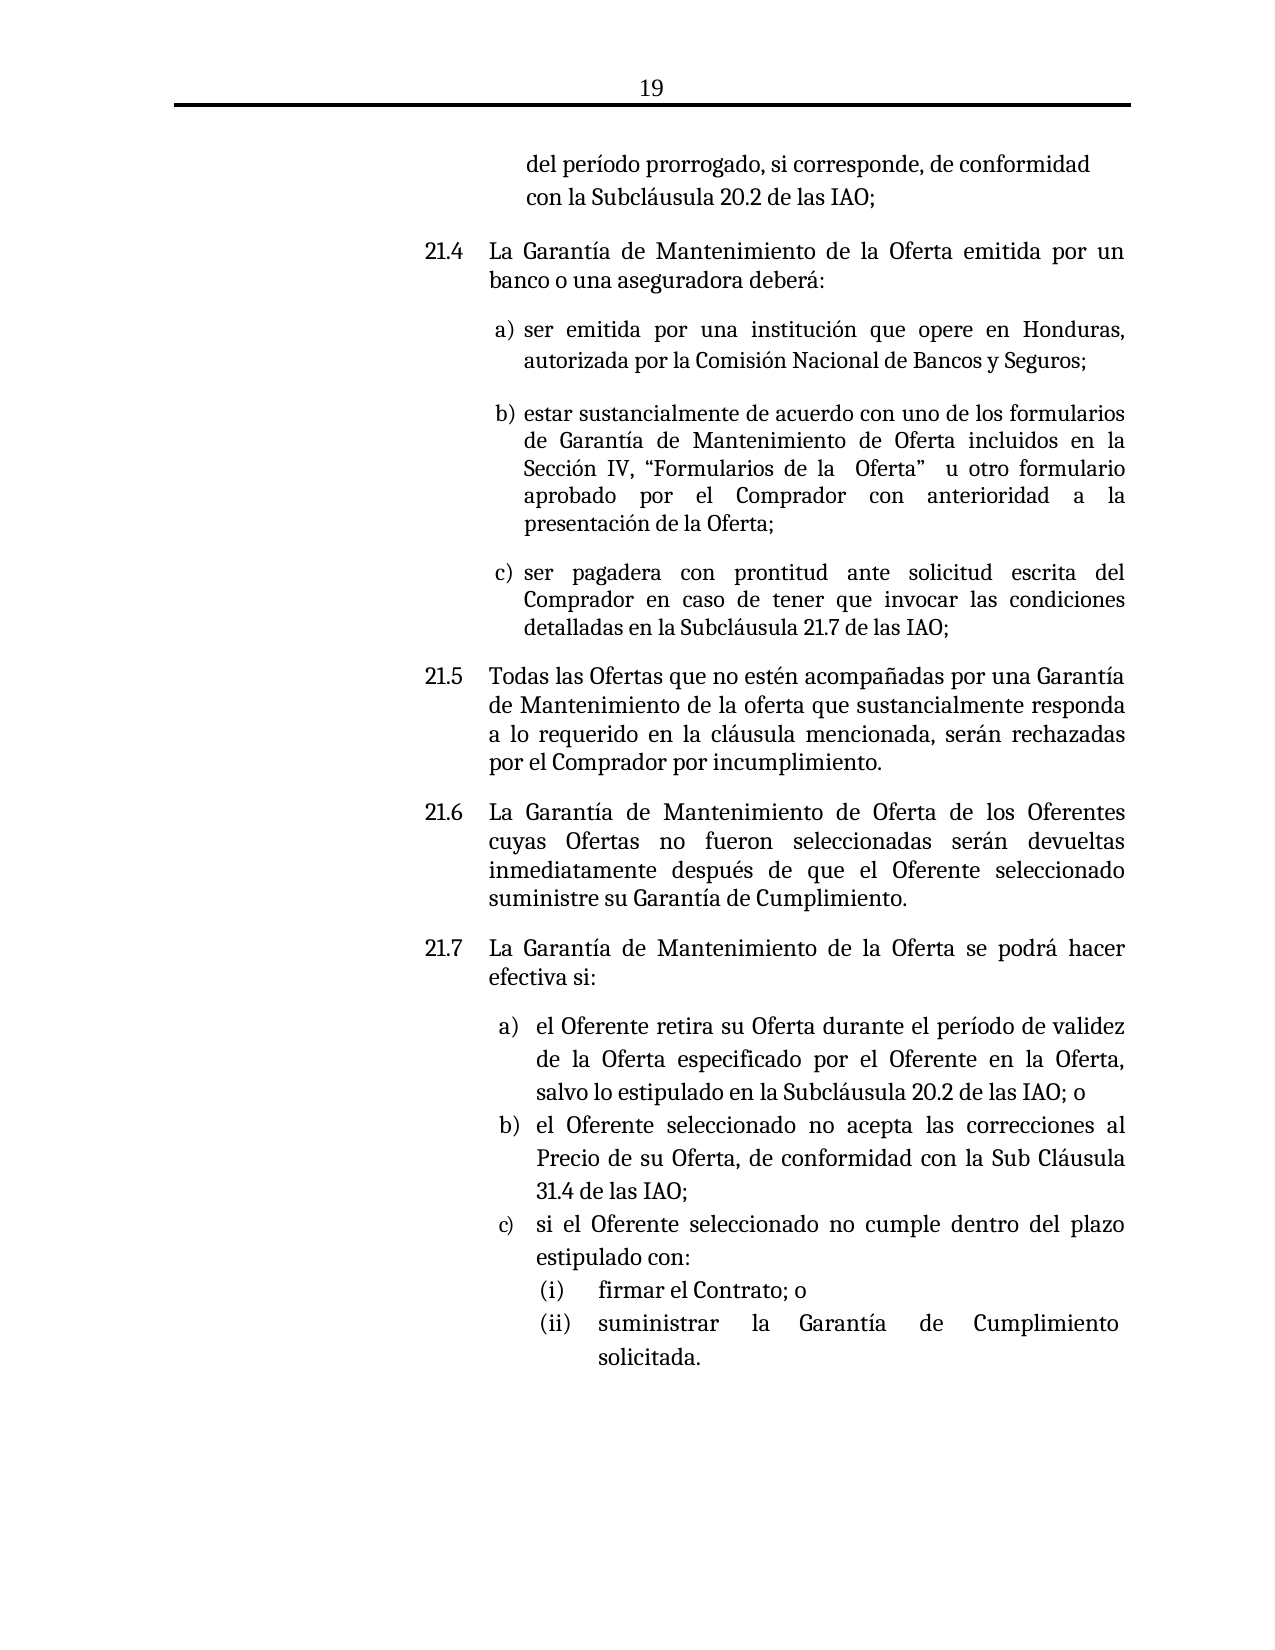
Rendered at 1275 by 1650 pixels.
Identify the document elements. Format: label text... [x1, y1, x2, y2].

table_cell La Garantía de Mantenimiento de la Oferta emitida por un banco o una aseguradora deberá: ser emitida por una institución que opere en Honduras, autorizada por la Comisión Nacional de Bancos y Seguros; estar sustancialmente de acuerdo con uno de los formularios de Garantía de Mantenimiento de Oferta incluidos en la Sección IV, “Formularios de la Oferta” u otro formulario aprobado por el Comprador con anterioridad a la presentación de la Oferta; ser pagadera con prontitud ante solicitud escrita del Comprador en caso de tener que invocar las condiciones detalladas en la Subcláusula 21.7 de las IAO; Todas las Ofertas que no estén acompañadas por una Garantía de Mantenimiento de la oferta que sustancialmente responda a lo requerido en la cláusula mencionada, serán rechazadas por el Comprador por incumplimiento. La Garantía de Mantenimiento de Oferta de los Oferentes cuyas Ofertas no fueron seleccionadas serán devueltas inmediatamente después de que el Oferente seleccionado suministre su Garantía de Cumplimiento. La Garantía de Mantenimiento de la Oferta se podrá hacer efectiva si: el Oferente retira su Oferta durante el período de validez de la Oferta especificado por el Oferente en la Oferta, salvo lo estipulado en la Subcláusula 20.2 de las IAO; o el Oferente seleccionado no acepta las correcciones al Precio de su Oferta, de conformidad con la Sub Cláusula 31.4 de las IAO; si el Oferente seleccionado no cumple dentro del plazo estipulado con: firmar el Contrato; o suministrar la Garantía de Cumplimiento solicitada. [404, 226, 1147, 1452]
table_header del período prorrogado, si corresponde, de conformidad con la Subcláusula 20.2 de las IAO; [404, 152, 1147, 226]
